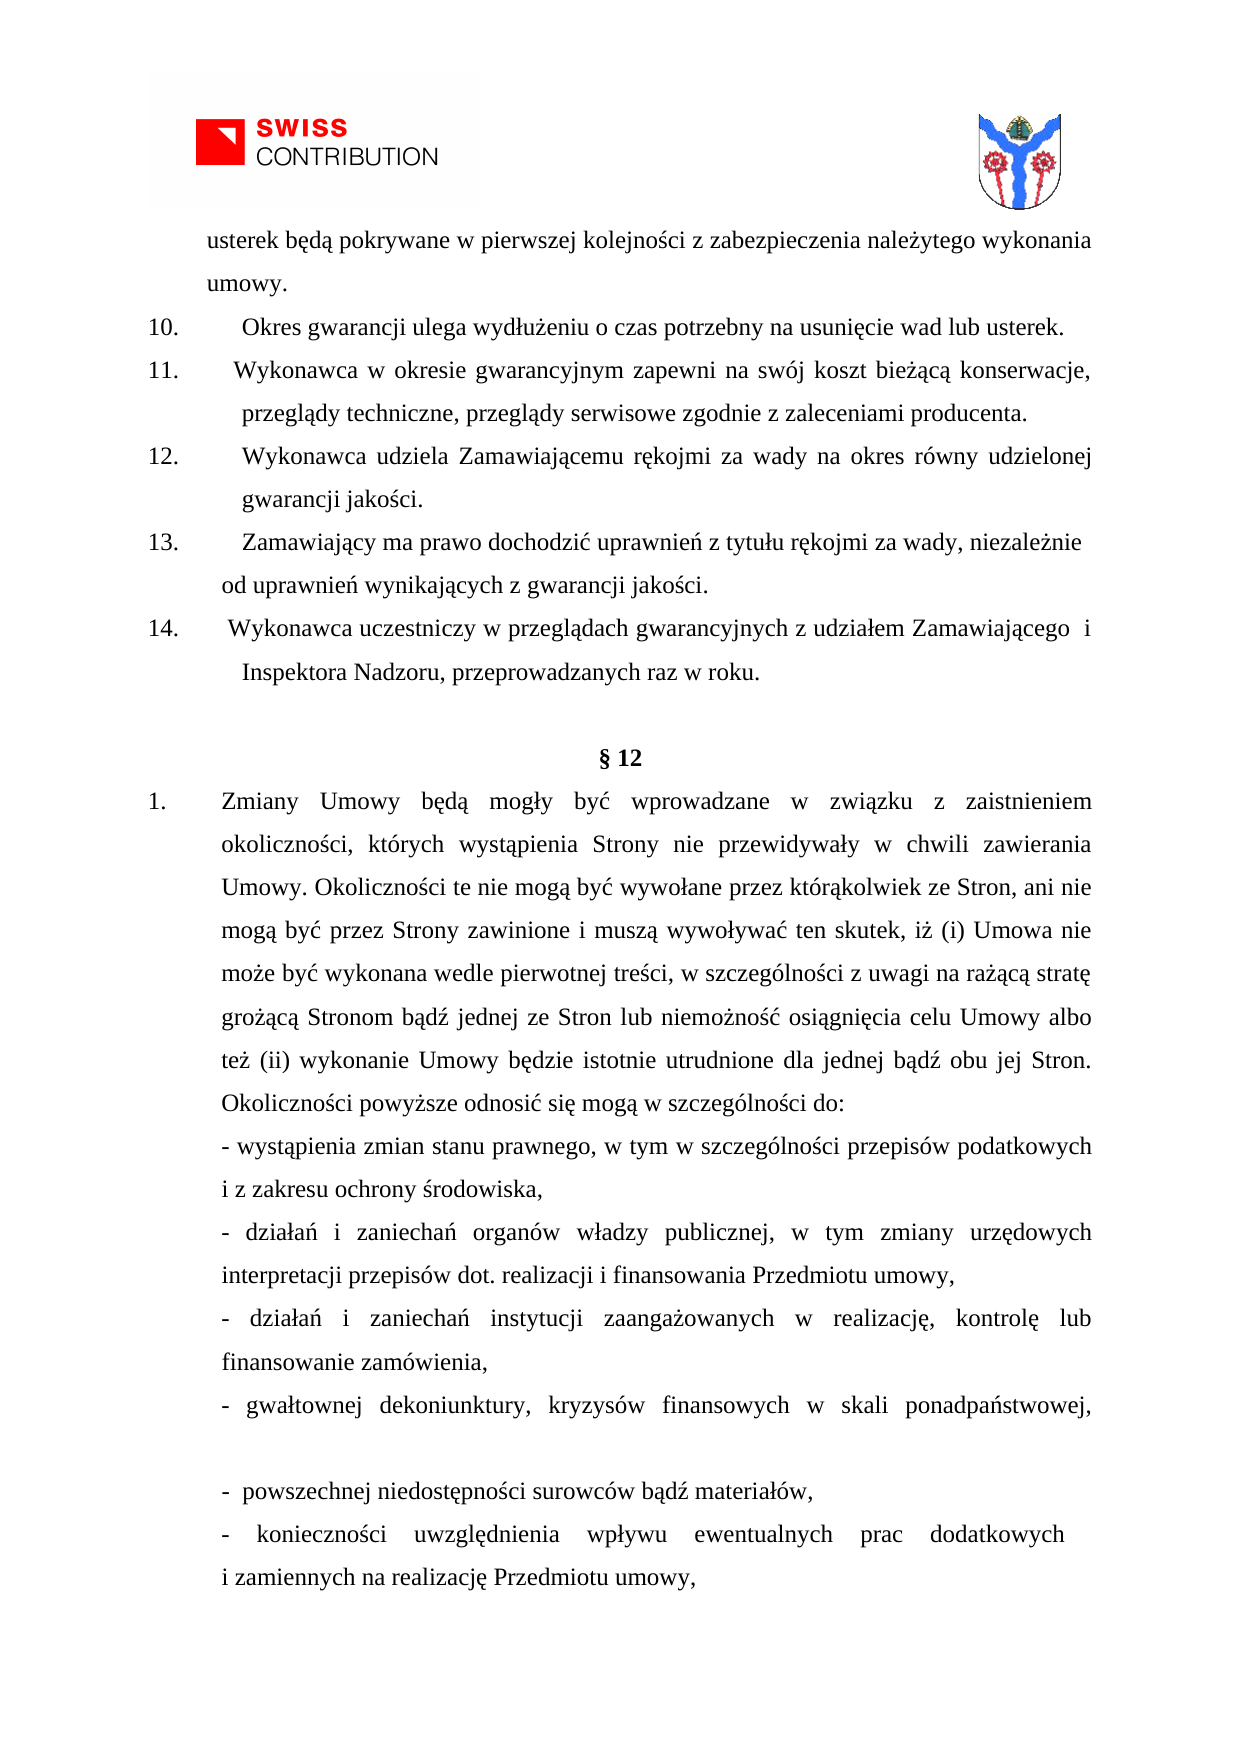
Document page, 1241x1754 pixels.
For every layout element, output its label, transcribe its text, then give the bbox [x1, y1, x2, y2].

text 11. Wykonawca w okresie gwarancyjnym zapewni na swój koszt bieżącą konserwacje, przeglądy techniczne, przeglądy serwisowe zgodnie z zaleceniami producenta. [148, 355, 1093, 427]
text - działań i zaniechań instytucji zaangażowanych w realizację, kontrolę lub finansowanie zamówienia, [221, 1303, 1093, 1375]
text 13. Zamawiający ma prawo dochodzić uprawnień z tytułu rękojmi za wady, niezależnie [148, 527, 1093, 556]
text 1. Zmiany Umowy będą mogły być wprowadzane w związku z zaistnieniem okoliczności, których wystąpienia Strony nie przewidywały w chwili zawierania Umowy. Okoliczności te nie mogą być wywołane przez którąkolwiek ze Stron, ani nie mogą być przez Strony zawinione i muszą wywoływać ten skutek, iż (i) Umowa nie może być wykonana wedle pierwotnej treści, w szczególności z uwagi na rażącą stratę grożącą Stronom bądź jednej ze Stron lub niemożność osiągnięcia celu Umowy albo też (ii) wykonanie Umowy będzie istotnie utrudnione dla jednej bądź obu jej Stron. Okoliczności powyższe odnosić się mogą w szczególności do: [148, 786, 1093, 1117]
text 14. Wykonawca uczestniczy w przeglądach gwarancyjnych z udziałem Zamawiającego i Inspektora Nadzoru, przeprowadzanych raz w roku. [148, 613, 1093, 685]
picture [147, 73, 486, 211]
text - działań i zaniechań organów władzy publicznej, w tym zmiany urzędowych interpretacji przepisów dot. realizacji i finansowania Przedmiotu umowy, [221, 1217, 1093, 1289]
text - gwałtownej dekoniunktury, kryzysów finansowych w skali ponadpaństwowej, - powszechnej niedostępności surowców bądź materiałów, [221, 1390, 1093, 1505]
text 10. Okres gwarancji ulega wydłużeniu o czas potrzebny na usunięcie wad lub usterek. [148, 312, 1093, 340]
text od uprawnień wynikających z gwarancji jakości. [221, 570, 1093, 599]
text - konieczności uwzględnienia wpływu ewentualnych prac dodatkowych i zamiennych na realizację Przedmiotu umowy, [221, 1519, 1093, 1591]
text 12. Wykonawca udziela Zamawiającemu rękojmi za wady na okres równy udzielonej gwarancji jakości. [148, 441, 1093, 513]
text - wystąpienia zmian stanu prawnego, w tym w szczególności przepisów podatkowych i z zakresu ochrony środowiska, [221, 1131, 1093, 1203]
text § 12 [148, 743, 1093, 772]
picture [978, 114, 1062, 211]
